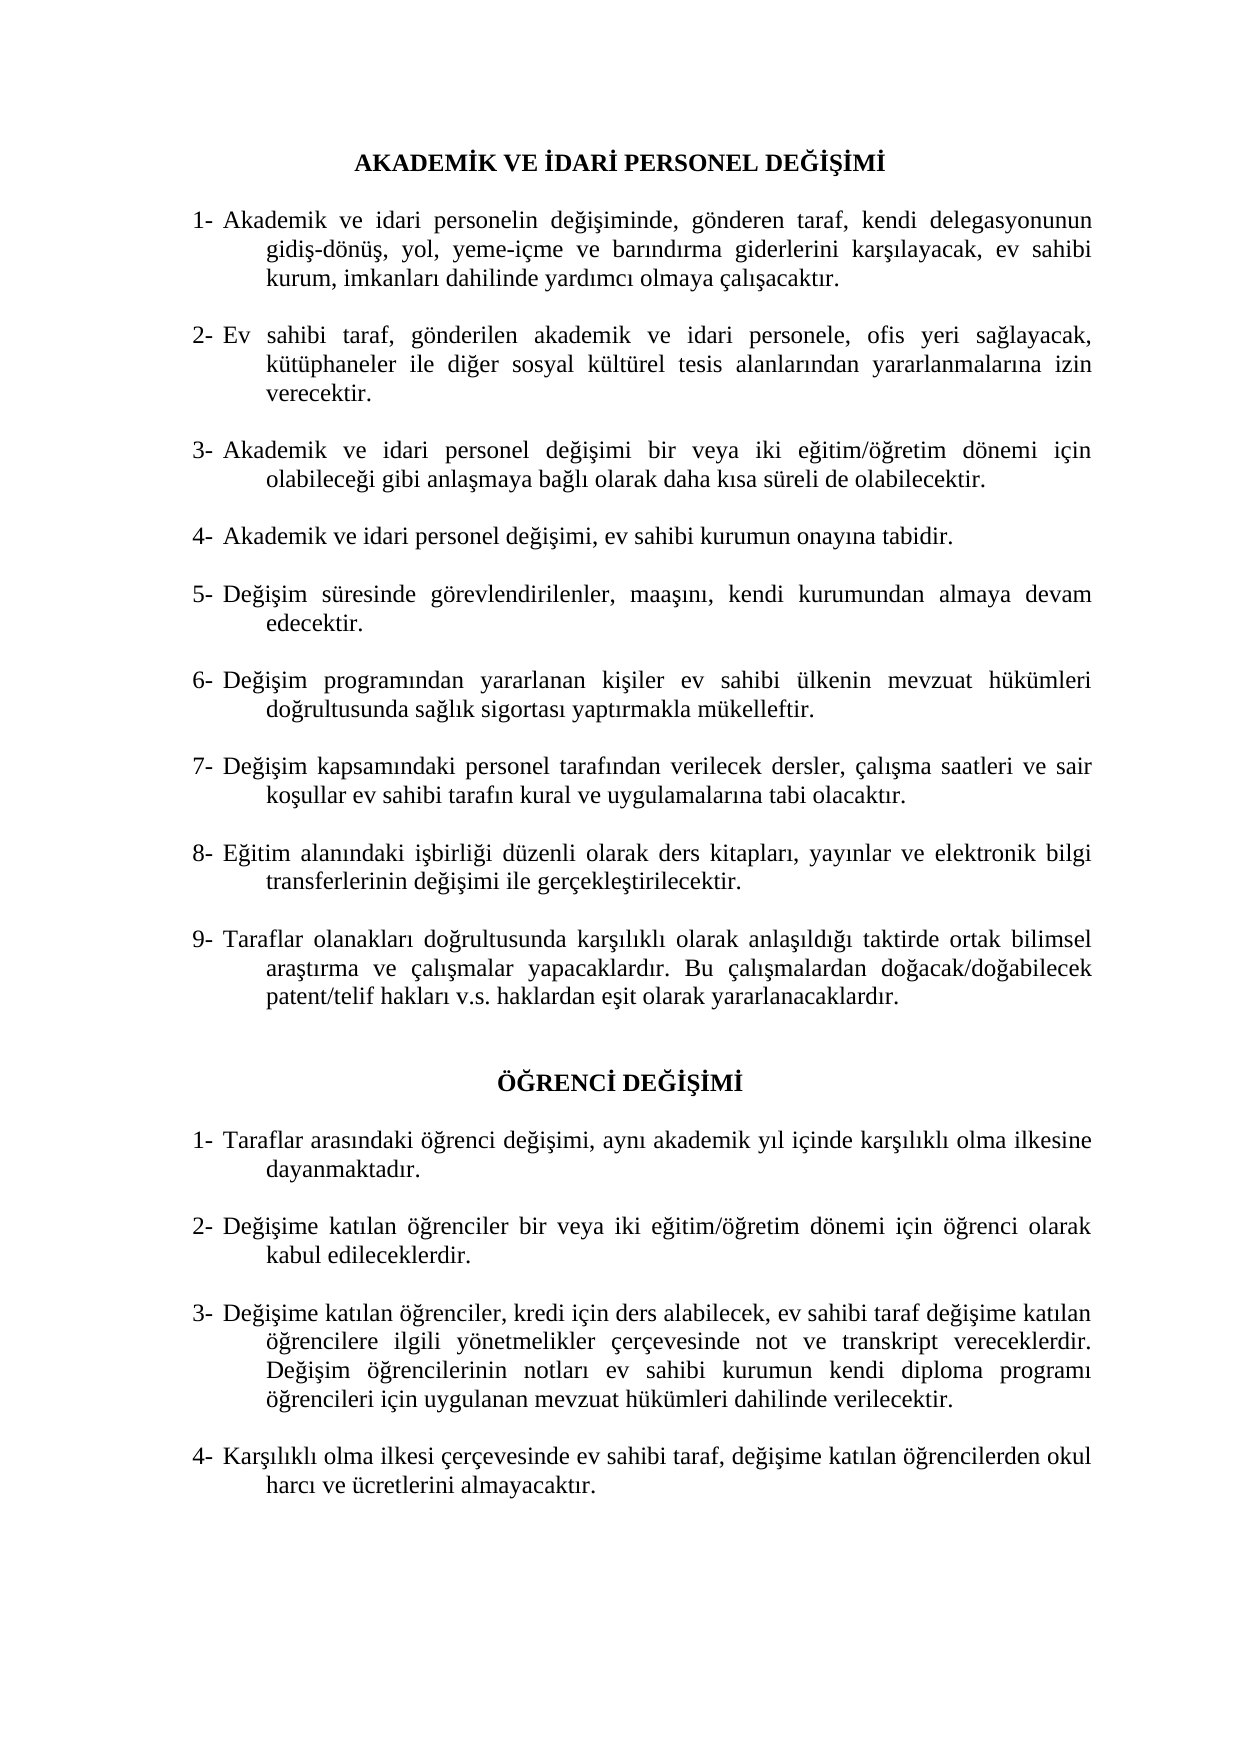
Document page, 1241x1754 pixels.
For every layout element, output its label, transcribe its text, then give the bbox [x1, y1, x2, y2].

list Taraflar olanakları doğrultusunda karşılıklı olarak anlaşıldığı taktirde ortak bilimsel araştırma ve çalışmalar yapacaklardır. Bu çalışmalardan doğacak/doğabilecek patent/telif hakları v.s. haklardan eşit olarak yararlanacaklardır. [192, 924, 1093, 1010]
list Değişime katılan öğrenciler, kredi için ders alabilecek, ev sahibi taraf değişime katılan öğrencilere ilgili yönetmelikler çerçevesinde not ve transkript vereceklerdir. Değişim öğrencilerinin notları ev sahibi kurumun kendi diploma programı öğrencileri için uygulanan mevzuat hükümleri dahilinde verilecektir. [192, 1298, 1093, 1413]
list Akademik ve idari personelin değişiminde, gönderen taraf, kendi delegasyonunun gidiş-dönüş, yol, yeme-içme ve barındırma giderlerini karşılayacak, ev sahibi kurum, imkanları dahilinde yardımcı olmaya çalışacaktır. [192, 205, 1093, 291]
list Karşılıklı olma ilkesi çerçevesinde ev sahibi taraf, değişime katılan öğrencilerden okul harcı ve ücretlerini almayacaktır. [192, 1441, 1093, 1499]
list Akademik ve idari personel değişimi bir veya iki eğitim/öğretim dönemi için olabileceği gibi anlaşmaya bağlı olarak daha kısa süreli de olabilecektir. [192, 435, 1093, 493]
list Akademik ve idari personel değişimi, ev sahibi kurumun onayına tabidir. [192, 521, 1093, 550]
list Değişim programından yararlanan kişiler ev sahibi ülkenin mevzuat hükümleri doğrultusunda sağlık sigortası yaptırmakla mükelleftir. [192, 665, 1093, 723]
list Değişim süresinde görevlendirilenler, maaşını, kendi kurumundan almaya devam edecektir. [192, 579, 1093, 636]
list Değişim kapsamındaki personel tarafından verilecek dersler, çalışma saatleri ve sair koşullar ev sahibi tarafın kural ve uygulamalarına tabi olacaktır. [192, 751, 1093, 809]
text AKADEMİK VE İDARİ PERSONEL DEĞİŞİMİ [148, 148, 1093, 176]
list Eğitim alanındaki işbirliği düzenli olarak ders kitapları, yayınlar ve elektronik bilgi transferlerinin değişimi ile gerçekleştirilecektir. [192, 838, 1093, 895]
list Değişime katılan öğrenciler bir veya iki eğitim/öğretim dönemi için öğrenci olarak kabul edileceklerdir. [192, 1211, 1093, 1269]
text ÖĞRENCİ DEĞİŞİMİ [148, 1068, 1093, 1096]
list Ev sahibi taraf, gönderilen akademik ve idari personele, ofis yeri sağlayacak, kütüphaneler ile diğer sosyal kültürel tesis alanlarından yararlanmalarına izin verecektir. [192, 320, 1093, 406]
list Taraflar arasındaki öğrenci değişimi, aynı akademik yıl içinde karşılıklı olma ilkesine dayanmaktadır. [192, 1125, 1093, 1183]
